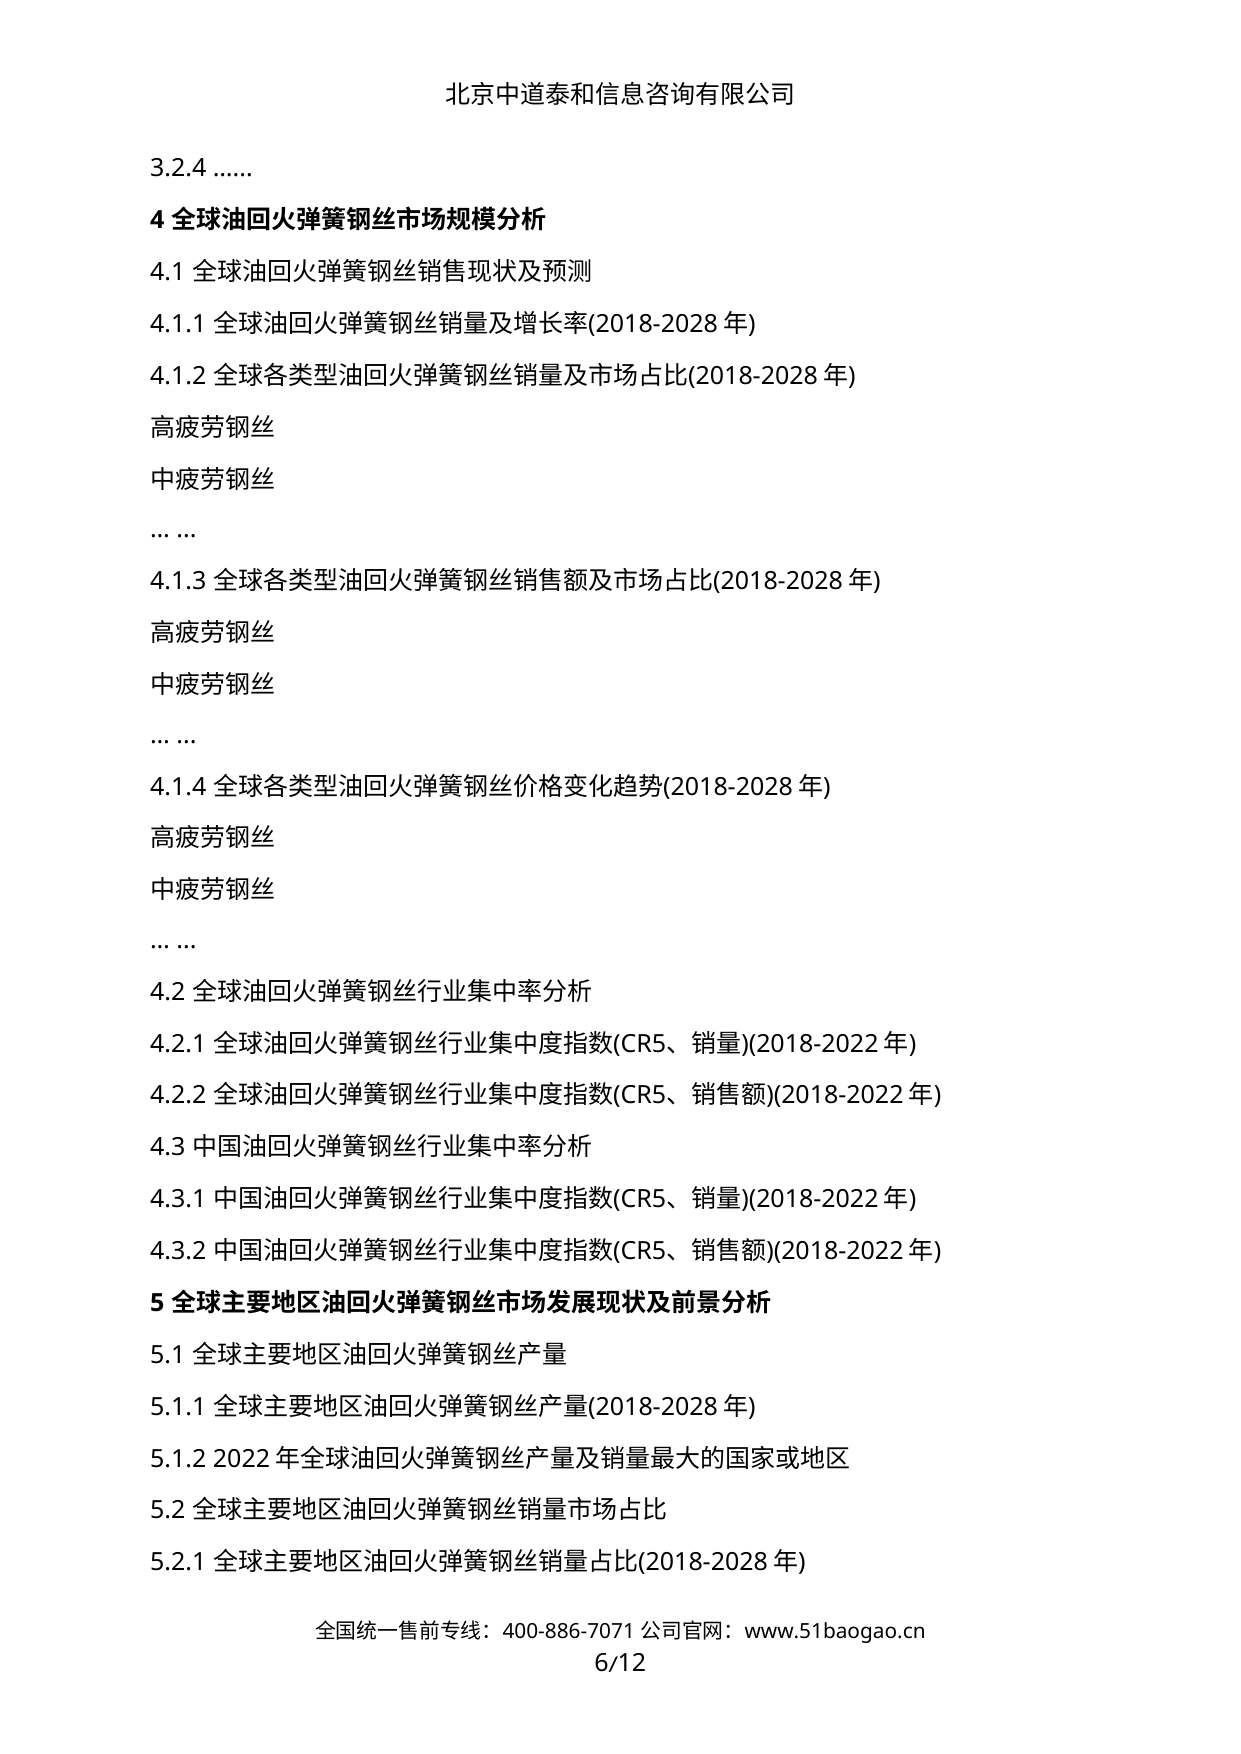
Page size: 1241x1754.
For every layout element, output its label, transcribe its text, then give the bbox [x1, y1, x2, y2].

text 4.3 中国油回火弹簧钢丝行业集中率分析 [150, 1127, 1090, 1163]
text 4.3.1 中国油回火弹簧钢丝行业集中度指数(CR5、销量)(2018-2022年) [150, 1179, 1090, 1215]
text 4.1.1 全球油回火弹簧钢丝销量及增长率(2018-2028年) [150, 303, 1090, 340]
text 4.2.2 全球油回火弹簧钢丝行业集中度指数(CR5、销售额)(2018-2022年) [150, 1075, 1090, 1111]
text 4.1.2 全球各类型油回火弹簧钢丝销量及市场占比(2018-2028年) [150, 355, 1090, 392]
text 中疲劳钢丝 [150, 664, 1090, 701]
text 4.1 全球油回火弹簧钢丝销售现状及预测 [150, 252, 1090, 288]
text … ... [150, 511, 1090, 545]
text 高疲劳钢丝 [150, 818, 1090, 854]
text 3.2.4 …... [150, 150, 1090, 184]
text 中疲劳钢丝 [150, 459, 1090, 495]
text 高疲劳钢丝 [150, 612, 1090, 649]
text 高疲劳钢丝 [150, 407, 1090, 443]
text 4.2.1 全球油回火弹簧钢丝行业集中度指数(CR5、销量)(2018-2022年) [150, 1023, 1090, 1059]
text … ... [150, 716, 1090, 750]
text 4.1.4 全球各类型油回火弹簧钢丝价格变化趋势(2018-2028年) [150, 766, 1090, 802]
text 4 全球油回火弹簧钢丝市场规模分析 [150, 200, 1090, 236]
text 5.1 全球主要地区油回火弹簧钢丝产量 [150, 1334, 1090, 1371]
text … ... [150, 922, 1090, 956]
text 中疲劳钢丝 [150, 870, 1090, 906]
text 5 全球主要地区油回火弹簧钢丝市场发展现状及前景分析 [150, 1282, 1090, 1319]
text 4.3.2 中国油回火弹簧钢丝行业集中度指数(CR5、销售额)(2018-2022年) [150, 1231, 1090, 1267]
text 5.2 全球主要地区油回火弹簧钢丝销量市场占比 [150, 1490, 1090, 1526]
text 4.2 全球油回火弹簧钢丝行业集中率分析 [150, 971, 1090, 1007]
text 4.1.3 全球各类型油回火弹簧钢丝销售额及市场占比(2018-2028年) [150, 561, 1090, 597]
text 5.1.2 2022年全球油回火弹簧钢丝产量及销量最大的国家或地区 [150, 1438, 1090, 1474]
text 5.2.1 全球主要地区油回火弹簧钢丝销量占比(2018-2028年) [150, 1542, 1090, 1578]
text 5.1.1 全球主要地区油回火弹簧钢丝产量(2018-2028年) [150, 1386, 1090, 1422]
